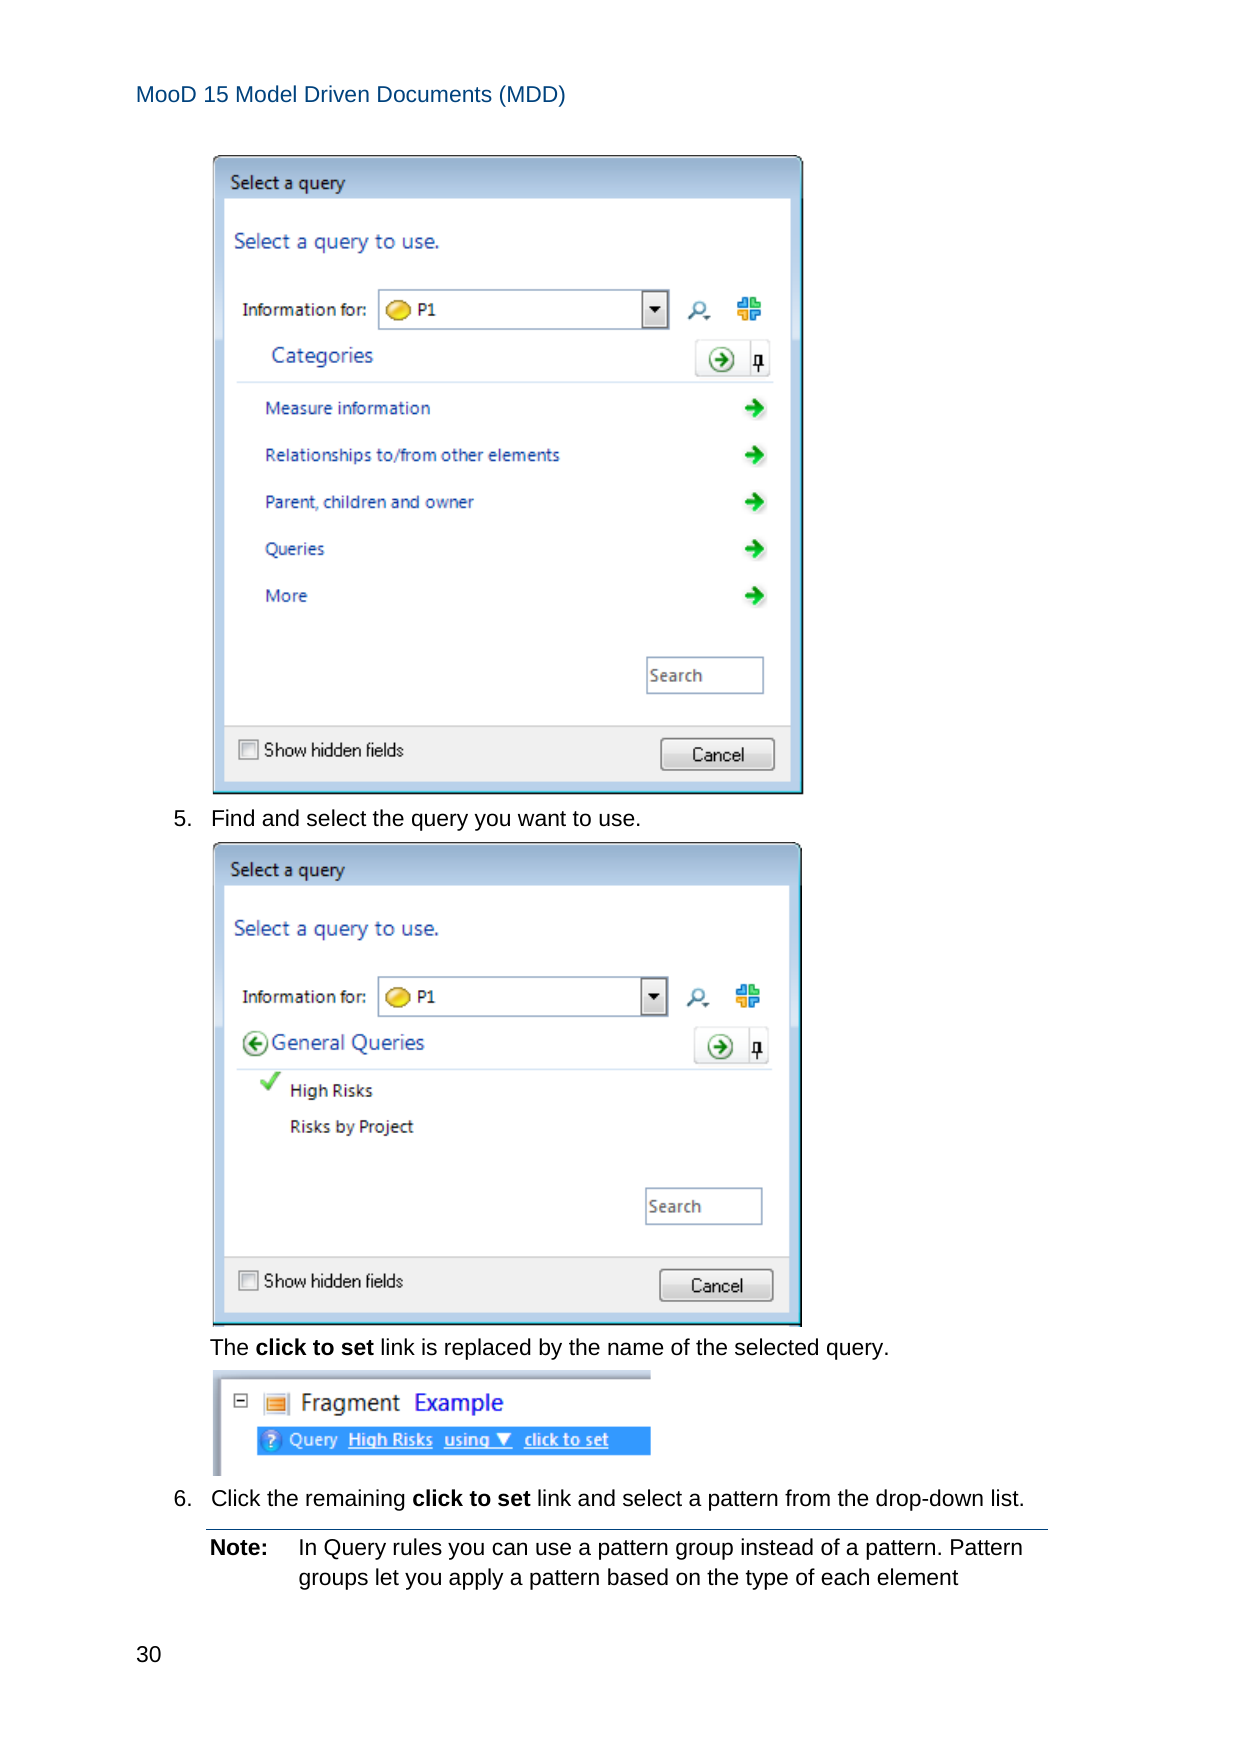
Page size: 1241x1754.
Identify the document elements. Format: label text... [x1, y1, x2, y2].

text Note: In Query rules you can use a pattern group instead of a pattern. Pattern groups let you apply a pattern based on the type of each element [209, 1530, 1024, 1590]
text 30 [136, 1641, 1065, 1667]
picture [212, 842, 802, 1327]
picture [212, 1370, 651, 1476]
list Find and select the query you want to use. [173, 805, 1065, 832]
list Click the remaining click to set link and select a pattern from the drop-down list. [173, 1485, 1065, 1512]
picture [212, 155, 805, 796]
